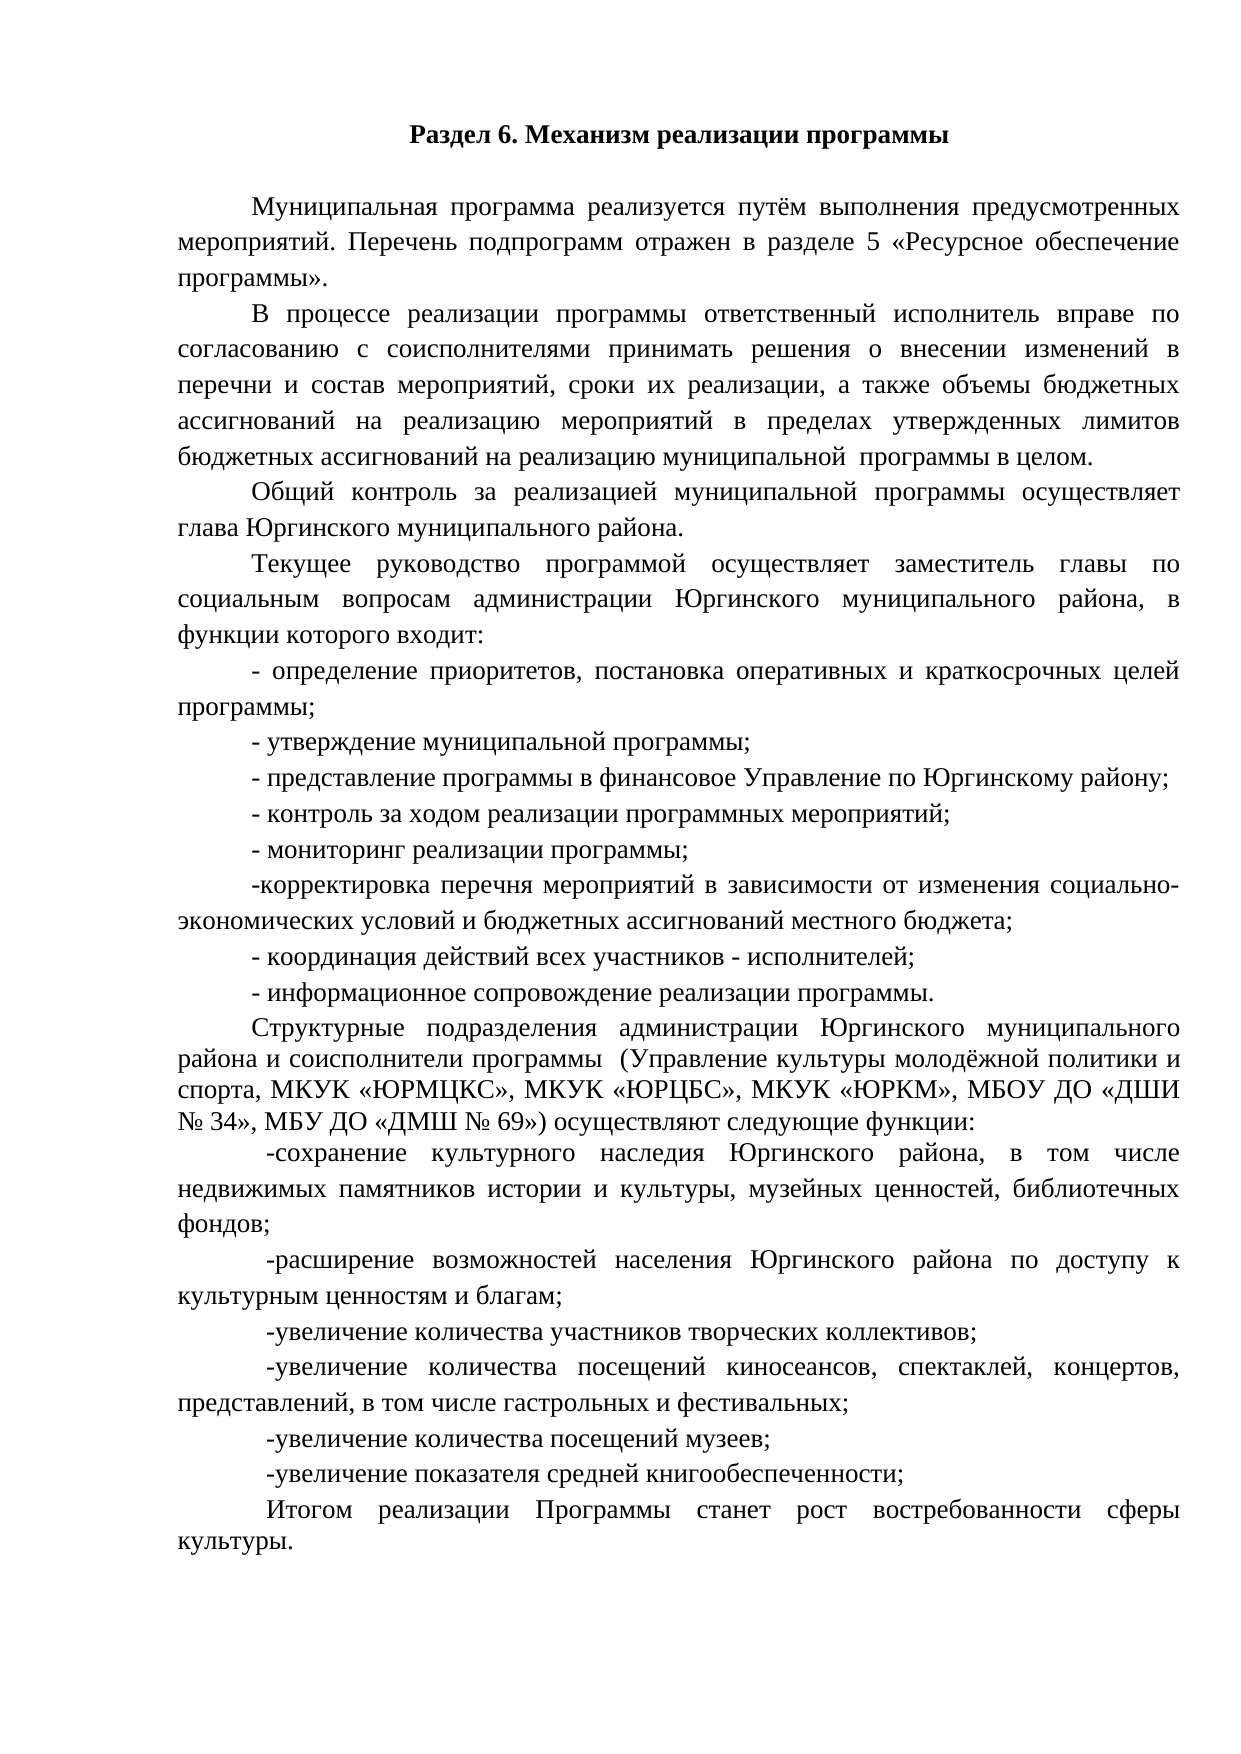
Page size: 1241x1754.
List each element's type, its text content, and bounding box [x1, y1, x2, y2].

text В процессе реализации программы ответственный исполнитель вправе по согласованию с соисполнителями принимать решения о внесении изменений в перечни и состав мероприятий, сроки их реализации, а также объемы бюджетных ассигнований на реализацию мероприятий в пределах утвержденных лимитов бюджетных ассигнований на реализацию муниципальной программы в целом. [177, 297, 1181, 471]
text -расширение возможностей населения Юргинского района по доступу к культурным ценностям и благам; [177, 1243, 1181, 1310]
text - мониторинг реализации программы; [177, 833, 1181, 864]
text - представление программы в финансовое Управление по Юргинскому району; [177, 761, 1181, 792]
text -сохранение культурного наследия Юргинского района, в том числе недвижимых памятников истории и культуры, музейных ценностей, библиотечных фондов; [177, 1136, 1181, 1238]
text -увеличение количества посещений киносеансов, спектаклей, концертов, представлений, в том числе гастрольных и фестивальных; [177, 1350, 1181, 1417]
text Текущее руководство программой осуществляет заместитель главы по социальным вопросам администрации Юргинского муниципального района, в функции которого входит: [177, 547, 1181, 649]
text - координация действий всех участников - исполнителей; [177, 940, 1181, 971]
text -увеличение количества участников творческих коллективов; [177, 1314, 1181, 1346]
text - утверждение муниципальной программы; [177, 726, 1181, 757]
text - контроль за ходом реализации программных мероприятий; [177, 797, 1181, 828]
text -корректировка перечня мероприятий в зависимости от изменения социально-экономических условий и бюджетных ассигнований местного бюджета; [177, 868, 1181, 935]
text -увеличение количества посещений музеев; [177, 1422, 1181, 1453]
text Общий контроль за реализацией муниципальной программы осуществляет глава Юргинского муниципального района. [177, 475, 1181, 542]
text - информационное сопровождение реализации программы. [177, 976, 1181, 1007]
text Итогом реализации Программы станет рост востребованности сферы культуры. [177, 1493, 1181, 1556]
text Структурные подразделения администрации Юргинского муниципального района и соисполнители программы (Управление культуры молодёжной политики и спорта, МКУК «ЮРМЦКС», МКУК «ЮРЦБС», МКУК «ЮРКМ», МБОУ ДО «ДШИ № 34», МБУ ДО «ДМШ № 69») осуществляют следующие функции: [177, 1011, 1181, 1136]
text Раздел 6. Механизм реализации программы [177, 118, 1181, 149]
text Муниципальная программа реализуется путём выполнения предусмотренных мероприятий. Перечень подпрограмм отражен в разделе 5 «Ресурсное обеспечение программы». [177, 189, 1181, 292]
text -увеличение показателя средней книгообеспеченности; [177, 1457, 1181, 1489]
text - определение приоритетов, постановка оперативных и краткосрочных целей программы; [177, 654, 1181, 721]
